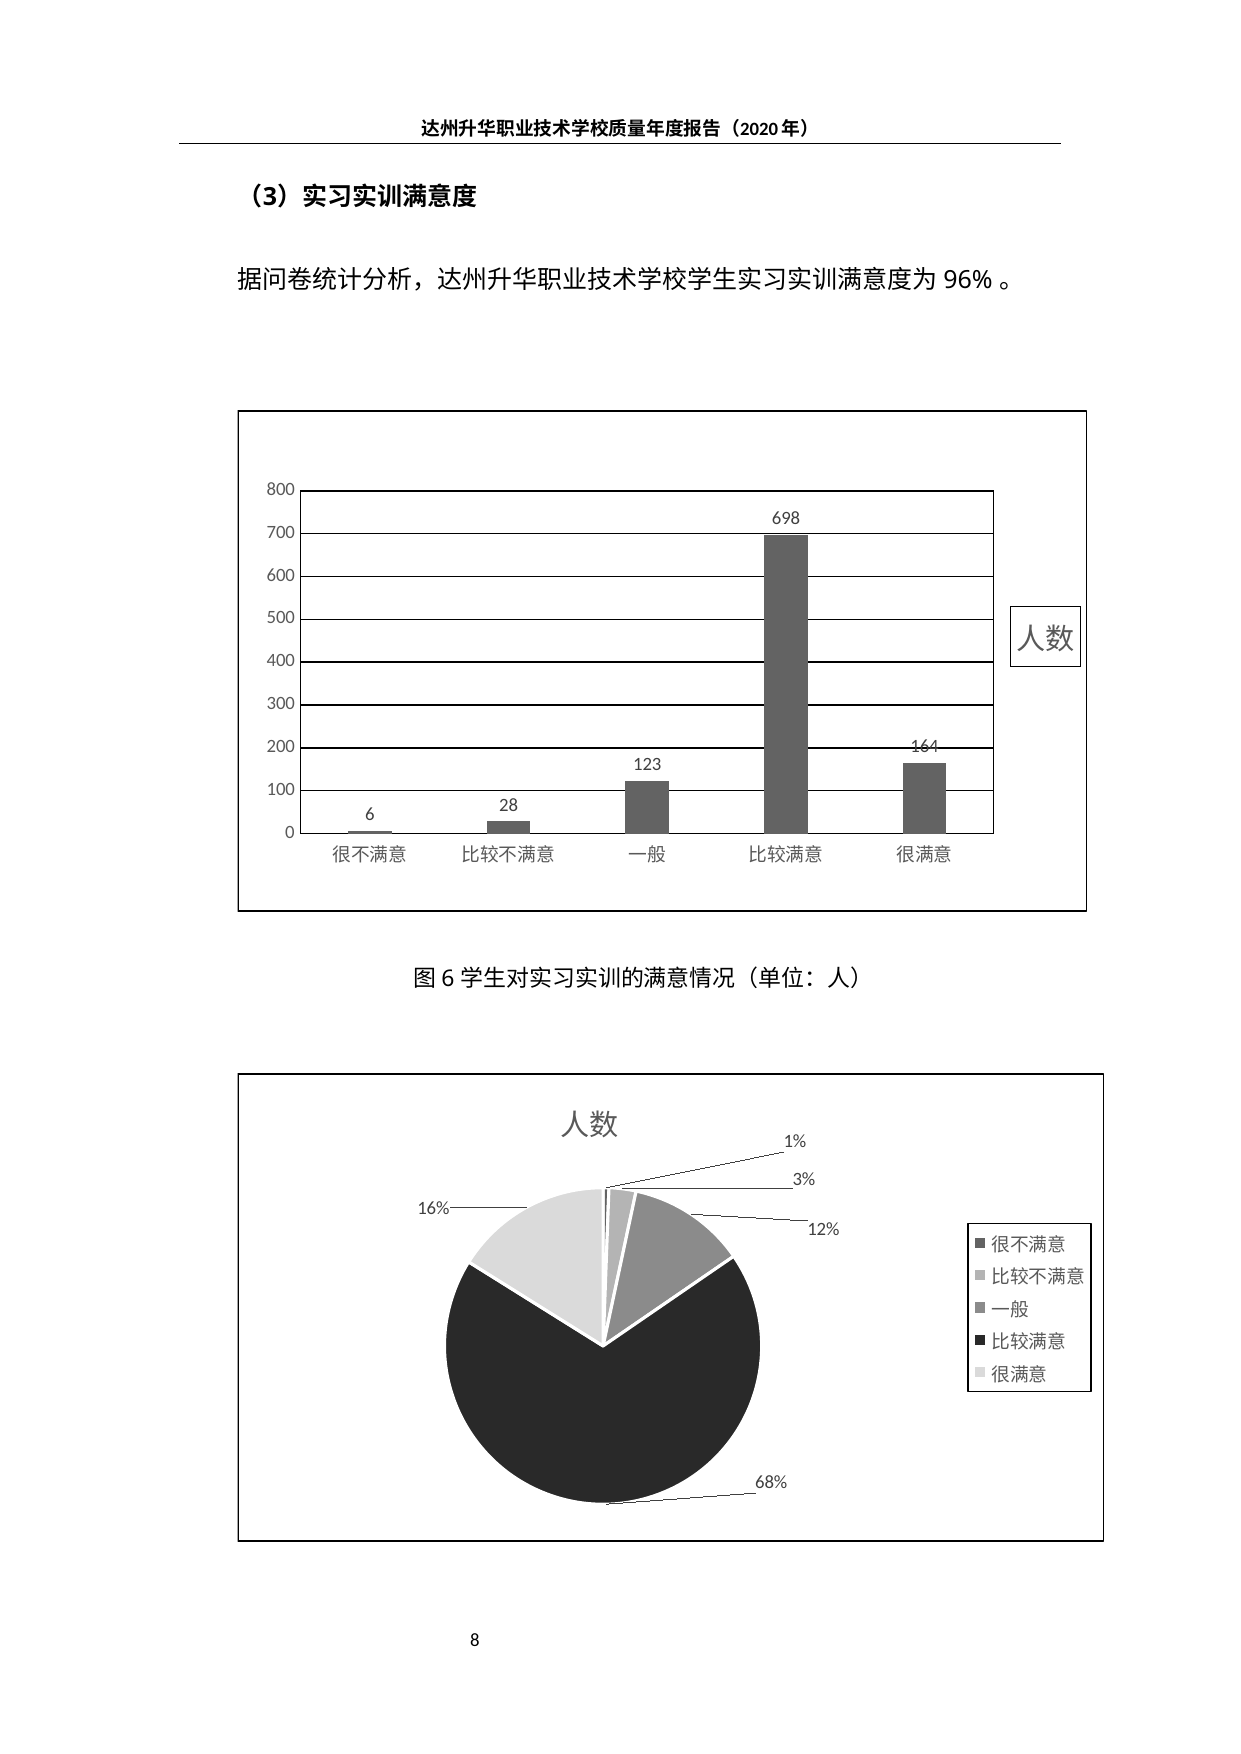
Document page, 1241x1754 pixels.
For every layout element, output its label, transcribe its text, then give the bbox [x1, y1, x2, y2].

list 据问卷统计分析，达州升华职业技术学校学生实习实训满意度为 96% 。 [187, 245, 1053, 310]
list （3）实习实训满意度 [187, 162, 1053, 227]
list 图 6 学生对实习实训的满意情况（单位：人） [187, 943, 1053, 1008]
